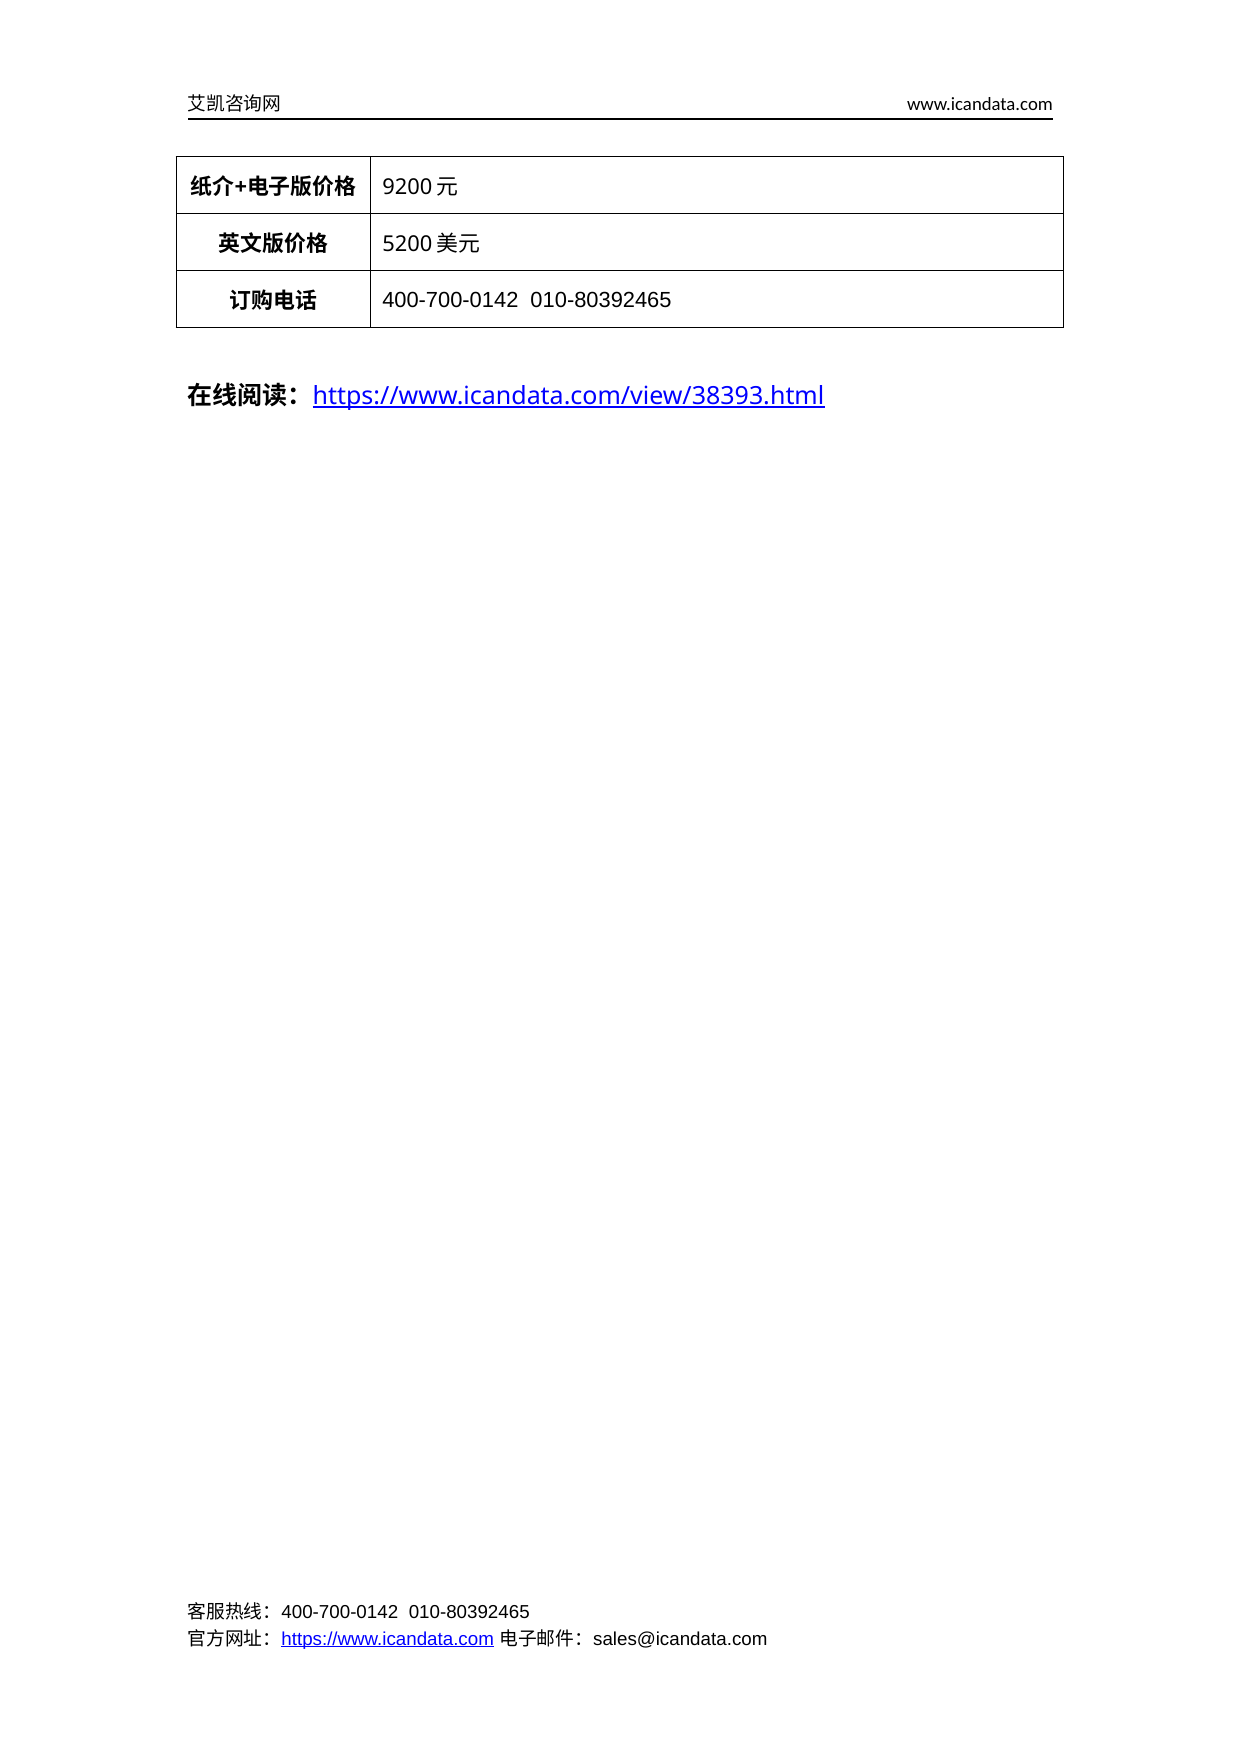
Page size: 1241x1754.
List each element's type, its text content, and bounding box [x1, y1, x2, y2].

table_cell 400-700-0142 010-80392465 [371, 271, 1063, 327]
table_cell 5200美元 [371, 214, 1063, 270]
table_cell 英文版价格 [177, 214, 370, 270]
table_cell 订购电话 [177, 271, 370, 327]
text 在线阅读：https://www.icandata.com/view/38393.html [187, 361, 1053, 426]
table_cell 纸介+电子版价格 [177, 157, 370, 213]
table_cell 9200元 [371, 157, 1063, 213]
